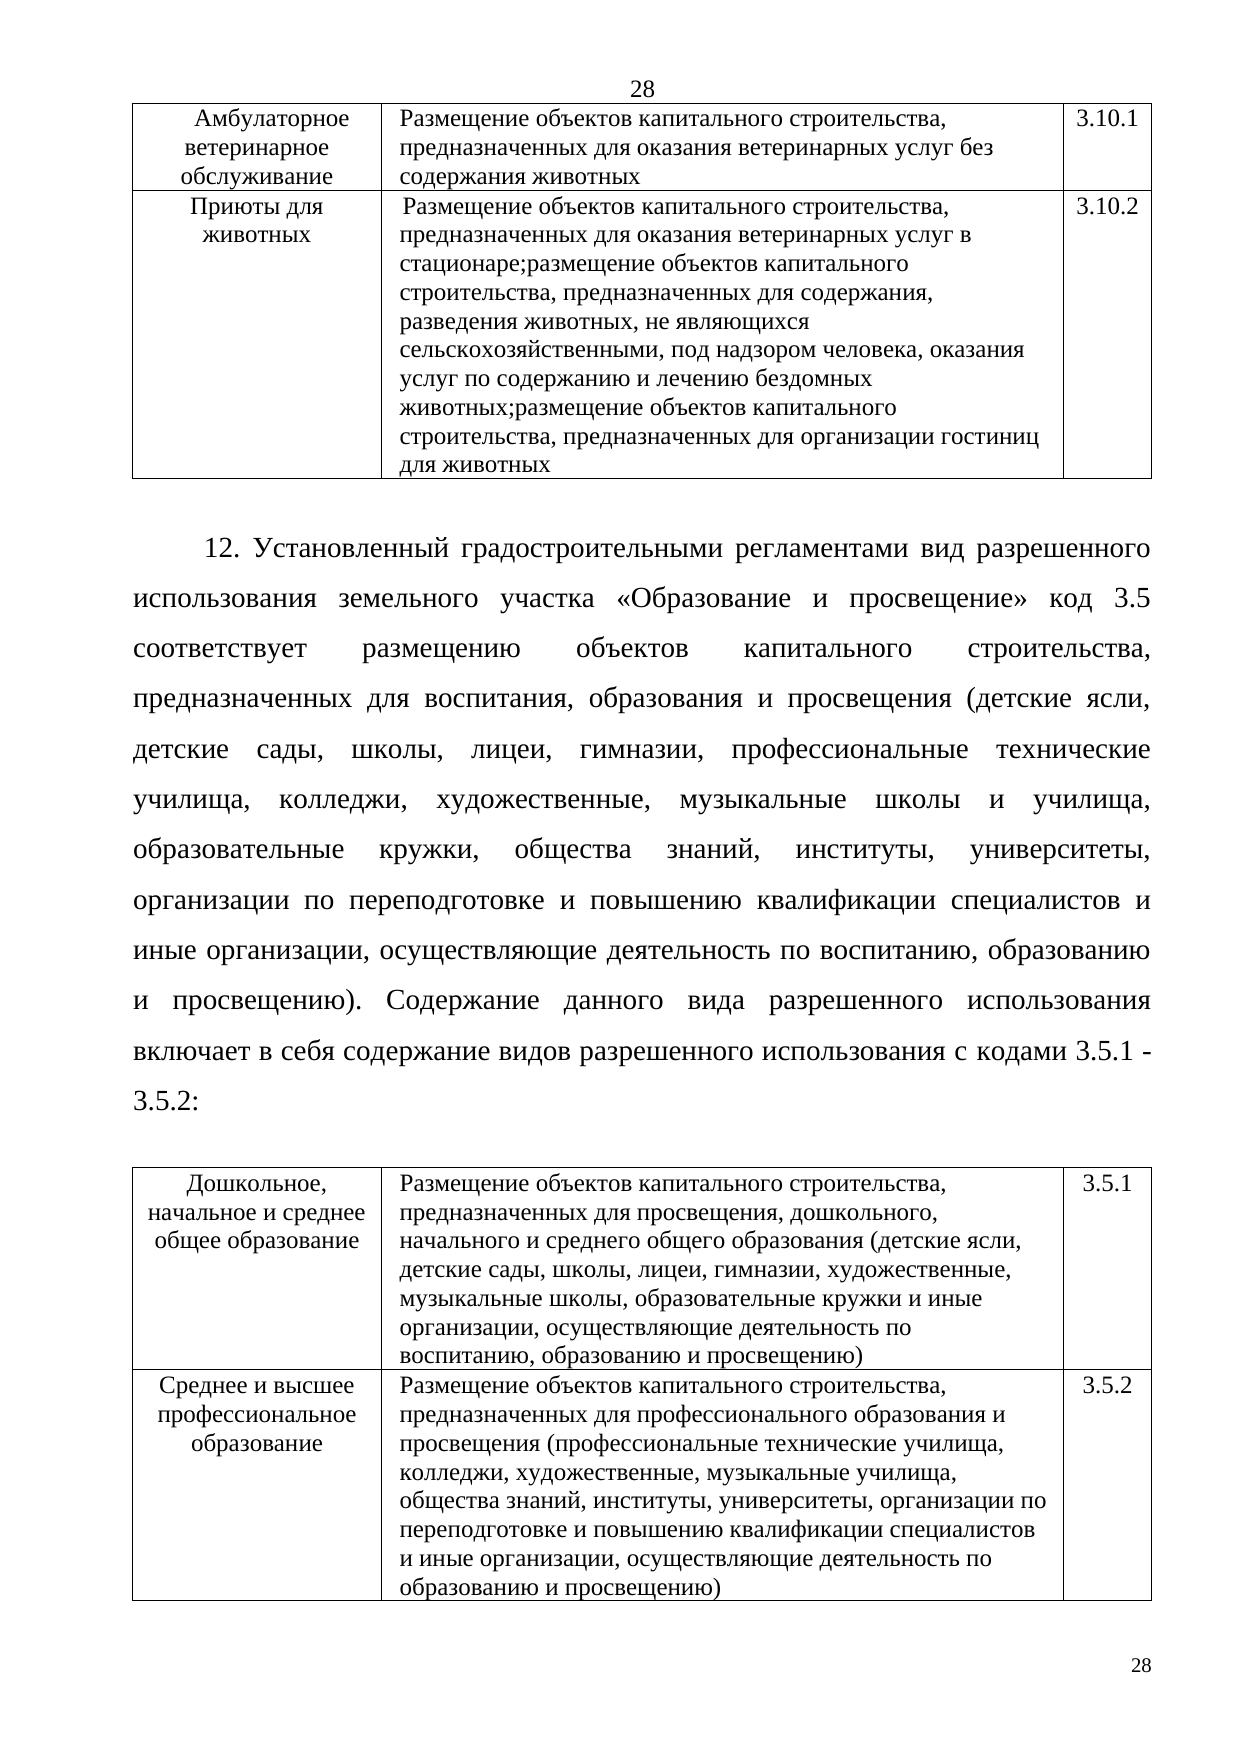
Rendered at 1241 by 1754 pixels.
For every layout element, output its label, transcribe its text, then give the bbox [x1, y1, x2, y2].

table_cell 3.5.2 [1064, 1370, 1151, 1600]
table_header Дошкольное, начальное и среднее общее образование [133, 1168, 381, 1369]
table_header Размещение объектов капитального строительства, предназначенных для просвещения, дошкольного, начального и среднего общего образования (детские ясли, детские сады, школы, лицеи, гимназии, художественные, музыкальные школы, образовательные кружки и иные организации, осуществляющие деятельность по воспитанию, образованию и просвещению) [382, 1168, 1063, 1369]
table_cell Размещение объектов капитального строительства, предназначенных для профессионального образования и просвещения (профессиональные технические училища, колледжи, художественные, музыкальные училища, общества знаний, институты, университеты, организации по переподготовке и повышению квалификации специалистов и иные организации, осуществляющие деятельность по образованию и просвещению) [382, 1370, 1063, 1600]
table_header Размещение объектов капитального строительства, предназначенных для оказания ветеринарных услуг без содержания животных [382, 104, 1063, 190]
table_cell Среднее и высшее профессиональное образование [133, 1370, 381, 1600]
table_header 3.10.1 [1064, 104, 1151, 190]
table_cell 3.10.2 [1064, 191, 1151, 478]
table_cell Приюты для животных [133, 191, 381, 478]
table_header 3.5.1 [1064, 1168, 1151, 1369]
text 12. Установленный градостроительными регламентами вид разрешенного использования земельного участка «Образование и просвещение» код 3.5 соответствует размещению объектов капитального строительства, предназначенных для воспитания, образования и просвещения (детские ясли, детские сады, школы, лицеи, гимназии, профессиональные технические училища, колледжи, художественные, музыкальные школы и училища, образовательные кружки, общества знаний, институты, университеты, организации по переподготовке и повышению квалификации специалистов и иные организации, осуществляющие деятельность по воспитанию, образованию и просвещению). Содержание данного вида разрешенного использования включает в себя содержание видов разрешенного использования с кодами 3.5.1 - 3.5.2: [133, 530, 1152, 1117]
table_cell Размещение объектов капитального строительства, предназначенных для оказания ветеринарных услуг в стационаре;размещение объектов капитального строительства, предназначенных для содержания, разведения животных, не являющихся сельскохозяйственными, под надзором человека, оказания услуг по содержанию и лечению бездомных животных;размещение объектов капитального строительства, предназначенных для организации гостиниц для животных [382, 191, 1063, 478]
table_header Амбулаторное ветеринарное обслуживание [133, 104, 381, 190]
